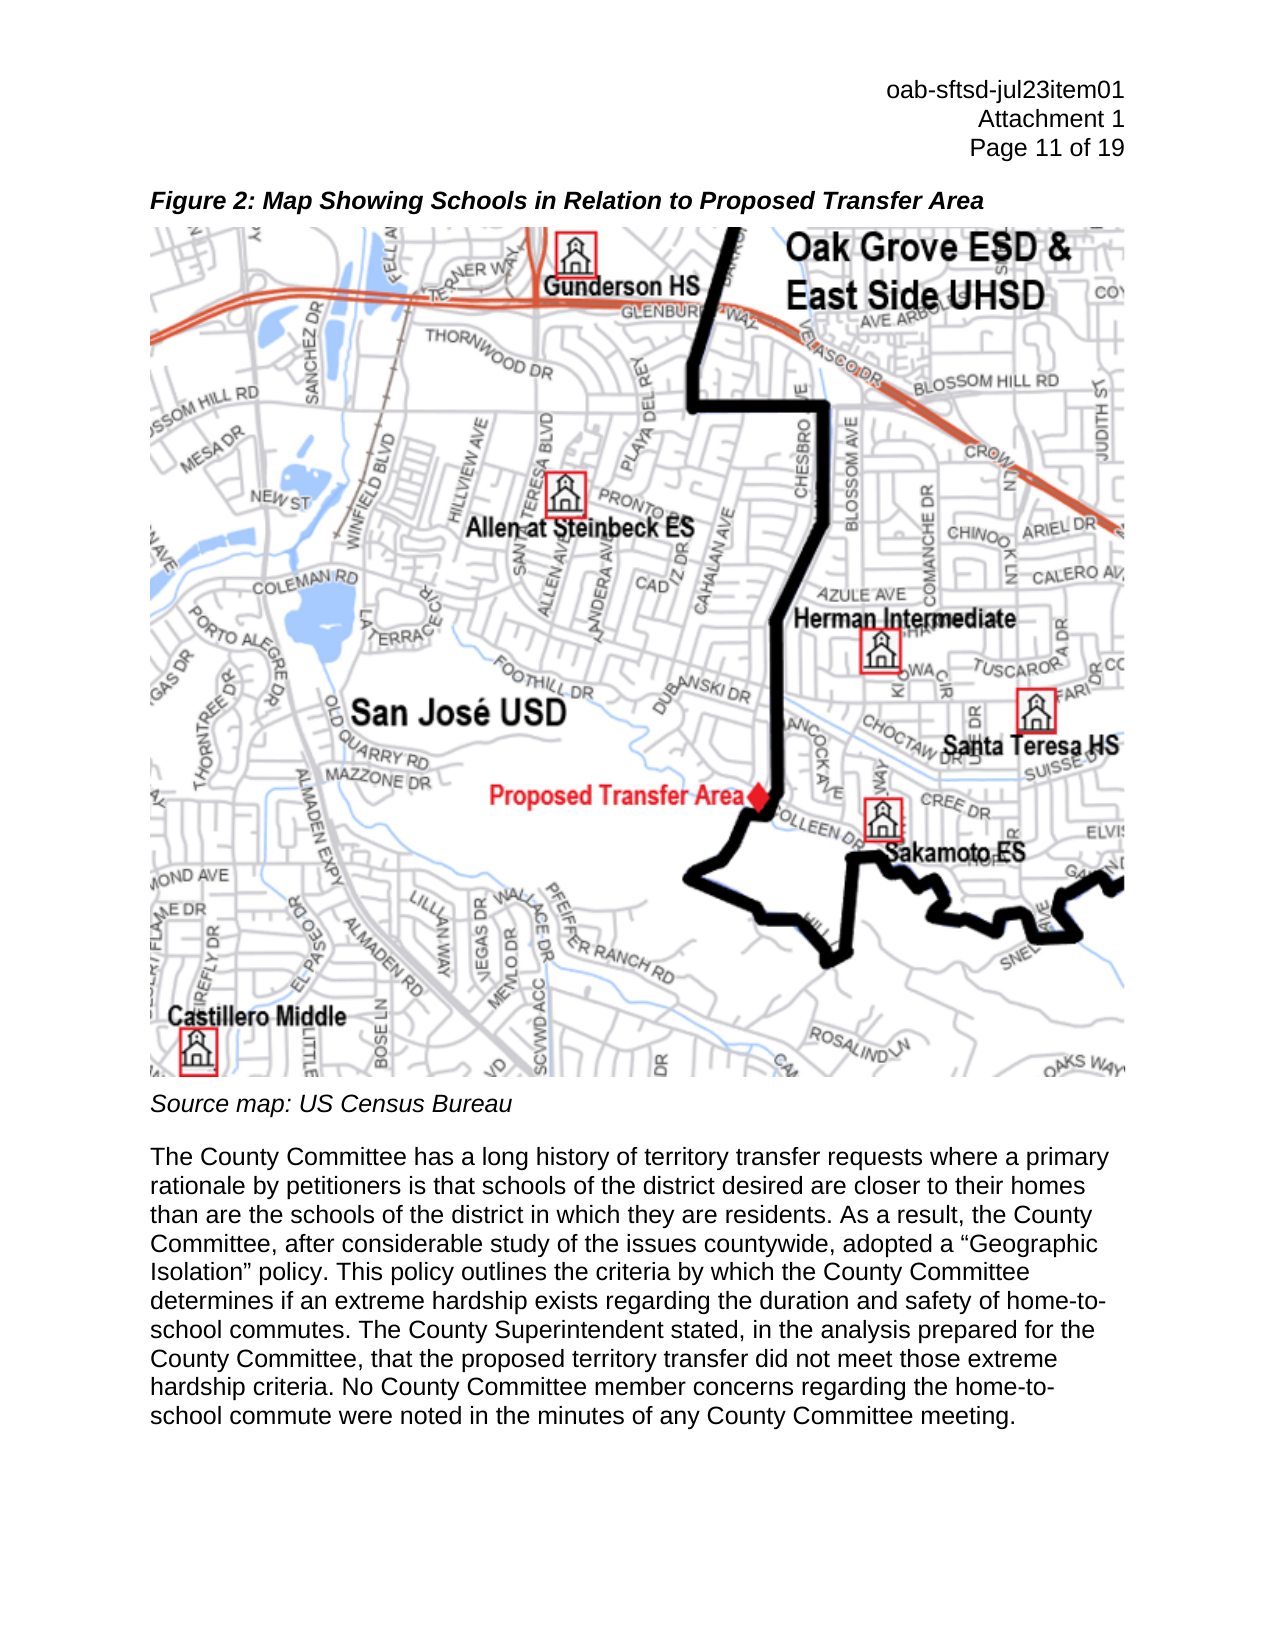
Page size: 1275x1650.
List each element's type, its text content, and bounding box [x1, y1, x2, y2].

picture [150, 227, 1125, 1077]
text The County Committee has a long history of territory transfer requests where a primary rationale by petitioners is that schools of the district desired are closer to their homes than are the schools of the district in which they are residents. As a result, the County Committee, after considerable study of the issues countywide, adopted a “Geographic Isolation” policy. This policy outlines the criteria by which the County Committee determines if an extreme hardship exists regarding the duration and safety of home-to-school commutes. The County Superintendent stated, in the analysis prepared for the County Committee, that the proposed territory transfer did not meet those extreme hardship criteria. No County Committee member concerns regarding the home-to-school commute were noted in the minutes of any County Committee meeting. [150, 1142, 1125, 1430]
text Source map: US Census Bureau [150, 1089, 1125, 1117]
subtitle Figure 2: Map Showing Schools in Relation to Proposed Transfer Area [150, 186, 1125, 215]
